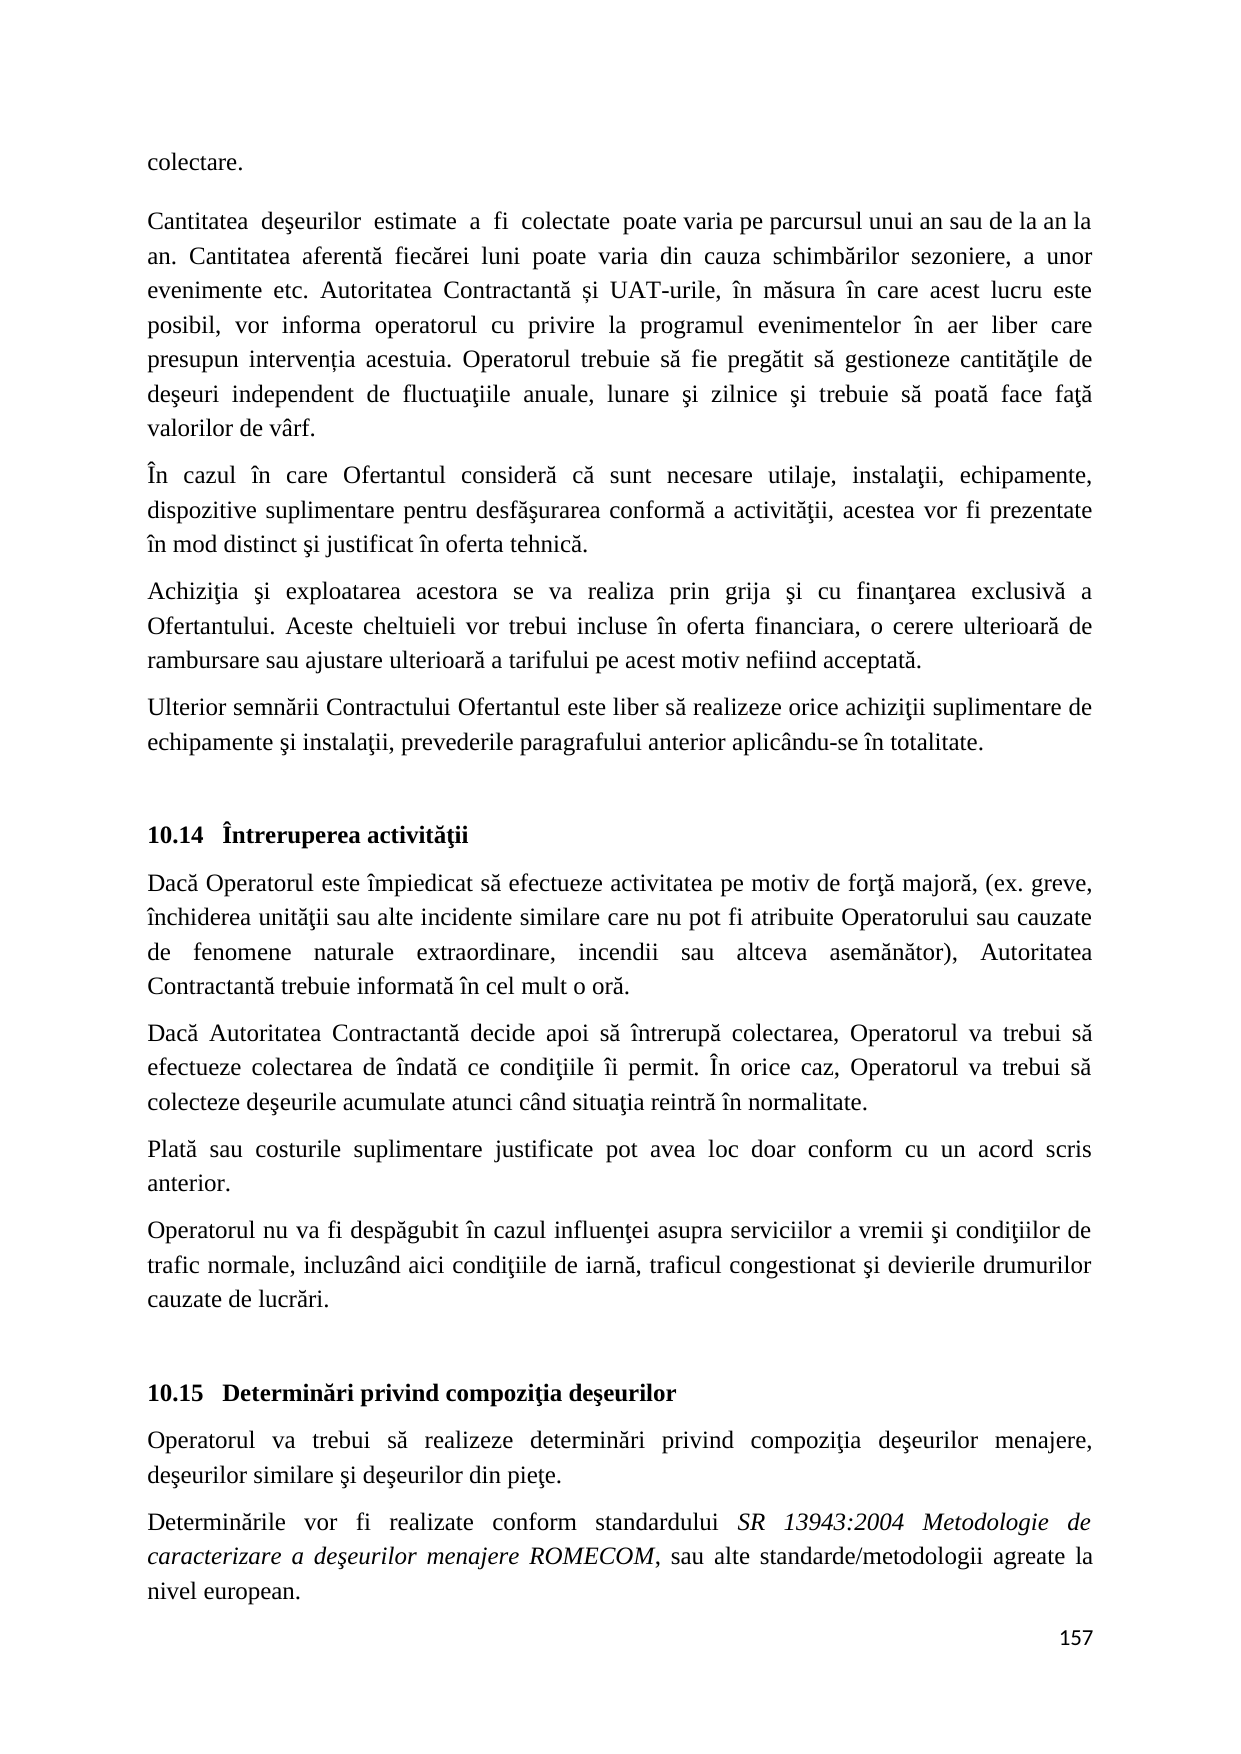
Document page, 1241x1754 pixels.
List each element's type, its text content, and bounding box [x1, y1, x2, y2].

text Ulterior semnării Contractului Ofertantul este liber să realizeze orice achiziţii suplimentare de echipamente şi instalaţii, prevederile paragrafului anterior aplicându-se în totalitate. [147, 692, 1093, 755]
text Cantitatea deşeurilor estimate a fi colectate poate varia pe parcursul unui an sau de la an la an. Cantitatea aferentă fiecărei luni poate varia din cauza schimbărilor sezoniere, a unor evenimente etc. Autoritatea Contractantă și UAT-urile, în măsura în care acest lucru este posibil, vor informa operatorul cu privire la programul evenimentelor în aer liber care presupun intervenția acestuia. Operatorul trebuie să fie pregătit să gestioneze cantităţile de deşeuri independent de fluctuaţiile anuale, lunare şi zilnice şi trebuie să poată face faţă valorilor de vârf. [147, 206, 1093, 442]
text 10.15 Determinări privind compoziţia deşeurilor [147, 1378, 1093, 1407]
text 10.14 Întreruperea activităţii [147, 821, 1093, 849]
text Operatorul nu va fi despăgubit în cazul influenţei asupra serviciilor a vremii şi condiţiilor de trafic normale, incluzând aici condiţiile de iarnă, traficul congestionat şi devierile drumurilor cauzate de lucrări. [147, 1215, 1093, 1313]
text Dacă Autoritatea Contractantă decide apoi să întrerupă colectarea, Operatorul va trebui să efectueze colectarea de îndată ce condiţiile îi permit. În orice caz, Operatorul va trebui să colecteze deşeurile acumulate atunci când situaţia reintră în normalitate. [147, 1018, 1093, 1116]
text Operatorul va trebui să realizeze determinări privind compoziţia deşeurilor menajere, deşeurilor similare şi deşeurilor din pieţe. [147, 1425, 1093, 1488]
text Dacă Operatorul este împiedicat să efectueze activitatea pe motiv de forţă majoră, (ex. greve, închiderea unităţii sau alte incidente similare care nu pot fi atribuite Operatorului sau cauzate de fenomene naturale extraordinare, incendii sau altceva asemănător), Autoritatea Contractantă trebuie informată în cel mult o oră. [147, 868, 1093, 1000]
text Achiziţia şi exploatarea acestora se va realiza prin grija şi cu finanţarea exclusivă a Ofertantului. Aceste cheltuieli vor trebui incluse în oferta financiara, o cerere ulterioară de rambursare sau ajustare ulterioară a tarifului pe acest motiv nefiind acceptată. [147, 576, 1093, 674]
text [147, 147, 1093, 176]
text Plată sau costurile suplimentare justificate pot avea loc doar conform cu un acord scris anterior. [147, 1134, 1093, 1197]
text În cazul în care Ofertantul consideră că sunt necesare utilaje, instalaţii, echipamente, dispozitive suplimentare pentru desfăşurarea conformă a activităţii, acestea vor fi prezentate în mod distinct şi justificat în oferta tehnică. [147, 460, 1093, 558]
text Determinările vor fi realizate conform standardului SR 13943:2004 Metodologie de caracterizare a deşeurilor menajere ROMECOM, sau alte standarde/metodologii agreate la nivel european. [147, 1507, 1093, 1604]
